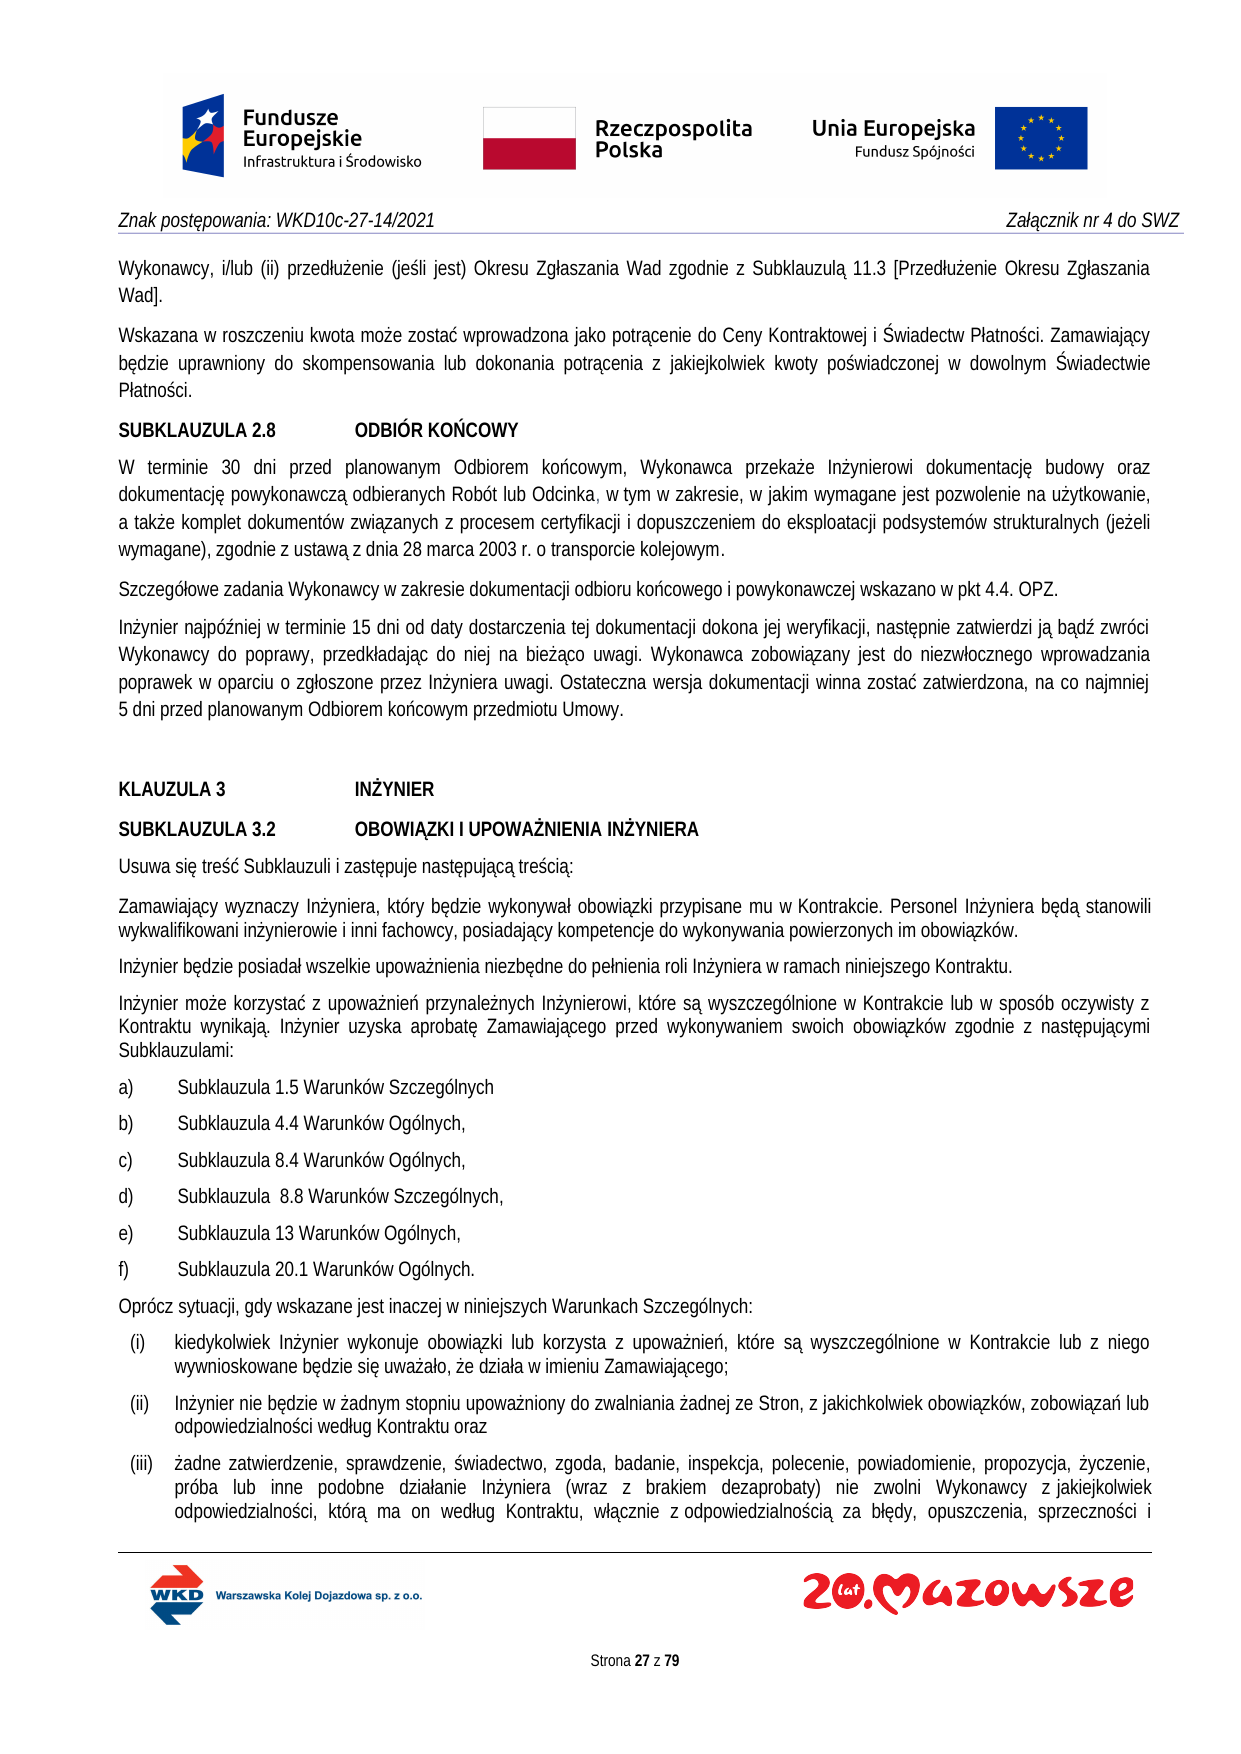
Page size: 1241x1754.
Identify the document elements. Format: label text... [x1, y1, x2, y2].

list Subklauzula 20.1 Warunków Ogólnych. [118, 1257, 1152, 1281]
list Subklauzula 8.4 Warunków Ogólnych, [118, 1148, 1152, 1172]
list Subklauzula 1.5 Warunków Szczególnych [118, 1075, 1152, 1099]
list Subklauzula 4.4 Warunków Ogólnych, [118, 1111, 1152, 1135]
text Inżynier będzie posiadał wszelkie upoważnienia niezbędne do pełnienia roli Inżyniera w ramach niniejszego Kontraktu. [118, 954, 1152, 978]
subtitle KLAUZULA 3 INŻYNIER [118, 777, 1152, 801]
text Oprócz sytuacji, gdy wskazane jest inaczej w niniejszych Warunkach Szczególnych: [118, 1293, 1152, 1317]
list Subklauzula 13 Warunków Ogólnych, [118, 1221, 1152, 1244]
text Usuwa się treść Subklauzuli i zastępuje następującą treścią: [118, 853, 1152, 877]
list Subklauzula 8.8 Warunków Szczególnych, [118, 1184, 1152, 1208]
list kiedykolwiek Inżynier wykonuje obowiązki lub korzysta z upoważnień, które są wyszczególnione w Kontrakcie lub z niego wywnioskowane będzie się uważało, że działa w imieniu Zamawiającego; [130, 1330, 1152, 1378]
text W terminie 30 dni przed planowanym Odbiorem końcowym, Wykonawca przekaże Inżynierowi dokumentację budowy oraz dokumentację powykonawczą odbieranych Robót lub Odcinka, w tym w zakresie, w jakim wymagane jest pozwolenie na użytkowanie, a także komplet dokumentów związanych z procesem certyfikacji i dopuszczeniem do eksploatacji podsystemów strukturalnych (jeżeli wymagane), zgodnie z ustawą z dnia 28 marca 2003 r. o transporcie kolejowym. [118, 454, 1152, 561]
text Zamawiający wyznaczy Inżyniera, który będzie wykonywał obowiązki przypisane mu w Kontrakcie. Personel Inżyniera będą stanowili wykwalifikowani inżynierowie i inni fachowcy, posiadający kompetencje do wykonywania powierzonych im obowiązków. [118, 893, 1152, 941]
picture [144, 1559, 425, 1630]
picture [803, 1573, 1134, 1615]
subtitle SUBKLAUZULA 2.8 ODBIÓR KOŃCOWY [118, 418, 1152, 442]
text Inżynier najpóźniej w terminie 15 dni od daty dostarczenia tej dokumentacji dokona jej weryfikacji, następnie zatwierdzi ją bądź zwróci Wykonawcy do poprawy, przedkładając do niej na bieżąco uwagi. Wykonawca zobowiązany jest do niezwłocznego wprowadzania poprawek w oparciu o zgłoszone przez Inżyniera uwagi. Ostateczna wersja dokumentacji winna zostać zatwierdzona, na co najmniej 5 dni przed planowanym Odbiorem końcowym przedmiotu Umowy. [118, 614, 1152, 721]
picture [162, 73, 1108, 198]
text Szczegółowe zadania Wykonawcy w zakresie dokumentacji odbioru końcowego i powykonawczej wskazano w pkt 4.4. OPZ. [118, 577, 1152, 601]
subtitle SUBKLAUZULA 3.2 OBOWIĄZKI I UPOWAŻNIENIA INŻYNIERA [118, 817, 1152, 841]
text Inżynier może korzystać z upoważnień przynależnych Inżynierowi, które są wyszczególnione w Kontrakcie lub w sposób oczywisty z Kontraktu wynikają. Inżynier uzyska aprobatę Zamawiającego przed wykonywaniem swoich obowiązków zgodnie z następującymi Subklauzulami: [118, 990, 1152, 1062]
text Wskazana w roszczeniu kwota może zostać wprowadzona jako potrącenie do Ceny Kontraktowej i Świadectw Płatności. Zamawiający będzie uprawniony do skompensowania lub dokonania potrącenia z jakiejkolwiek kwoty poświadczonej w dowolnym Świadectwie Płatności. [118, 323, 1152, 402]
list Inżynier nie będzie w żadnym stopniu upoważniony do zwalniania żadnej ze Stron, z jakichkolwiek obowiązków, zobowiązań lub odpowiedzialności według Kontraktu oraz [130, 1390, 1152, 1438]
